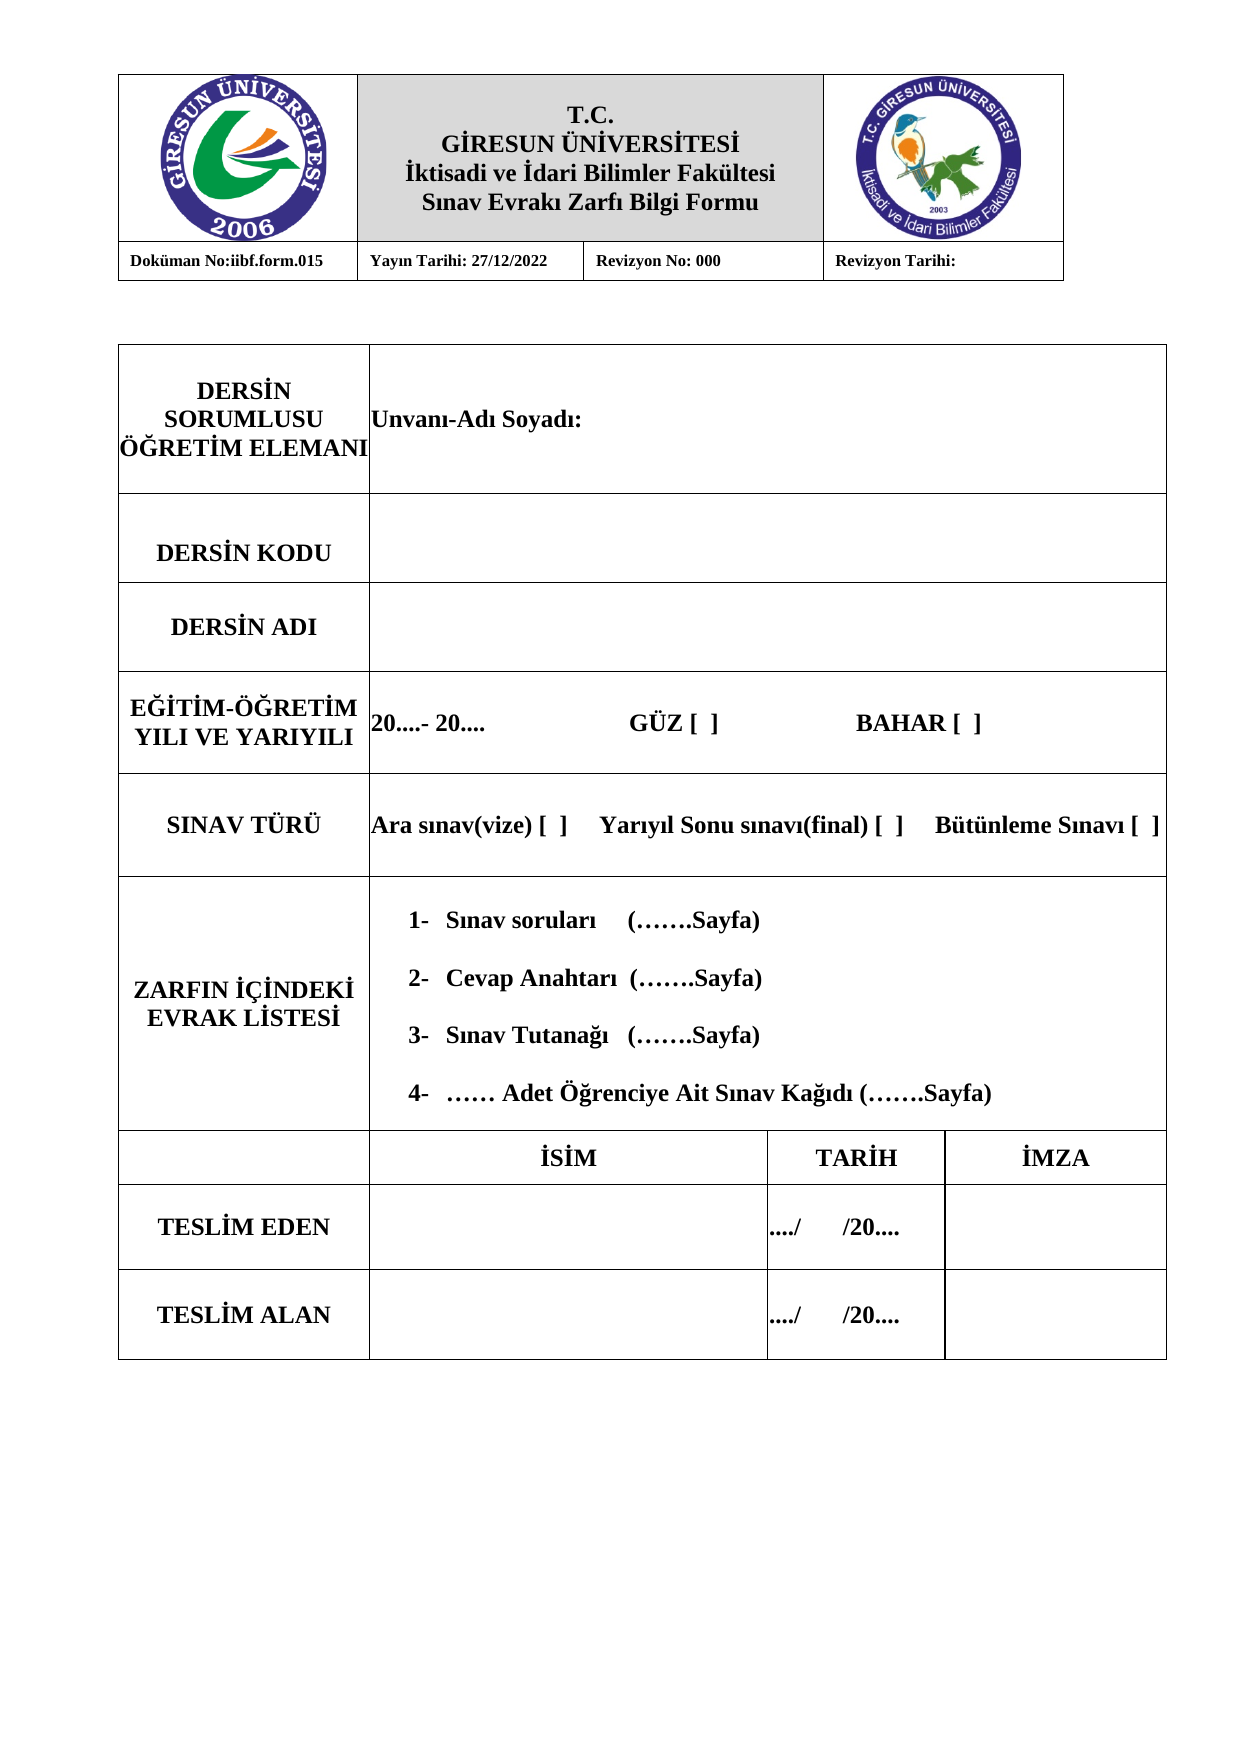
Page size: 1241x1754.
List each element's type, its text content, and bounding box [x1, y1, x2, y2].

table_cell [370, 1185, 767, 1269]
table_cell SINAV TÜRÜ [119, 774, 369, 876]
table_cell DERSİN KODU [119, 494, 369, 582]
table_cell Ara sınav(vize) [ ] Yarıyıl Sonu sınavı(final) [ ] Bütünleme Sınavı [ ] [370, 774, 1166, 876]
table_cell ..../ /20.... [768, 1185, 944, 1269]
table_cell TESLİM ALAN [119, 1270, 369, 1359]
table_header DERSİN SORUMLUSU ÖĞRETİM ELEMANI [119, 345, 369, 493]
picture [160, 74, 327, 241]
table_cell İMZA [946, 1131, 1166, 1183]
table_cell [946, 1270, 1166, 1359]
table_cell TESLİM EDEN [119, 1185, 369, 1269]
table_cell TARİH [768, 1131, 944, 1183]
table_cell [370, 494, 1166, 582]
table_cell DERSİN ADI [119, 583, 369, 671]
table_header Unvanı-Adı Soyadı: [370, 345, 1166, 493]
table_cell 20....- 20.... GÜZ [ ] BAHAR [ ] [370, 672, 1166, 772]
table_cell [946, 1185, 1166, 1269]
table_cell ..../ /20.... [768, 1270, 944, 1359]
table_cell EĞİTİM-ÖĞRETİM YILI VE YARIYILI [119, 672, 369, 772]
picture [855, 75, 1022, 240]
table_cell [119, 1131, 369, 1183]
table_cell [370, 1270, 767, 1359]
table_cell İSİM [370, 1131, 767, 1183]
table_cell [370, 583, 1166, 671]
table_cell ZARFIN İÇİNDEKİ EVRAK LİSTESİ [119, 877, 369, 1130]
table_cell Sınav soruları (…….Sayfa) Cevap Anahtarı (…….Sayfa) Sınav Tutanağı (…….Sayfa) …… Adet Öğrenciye Ait Sınav Kağıdı (…….Sayfa) [370, 877, 1166, 1130]
